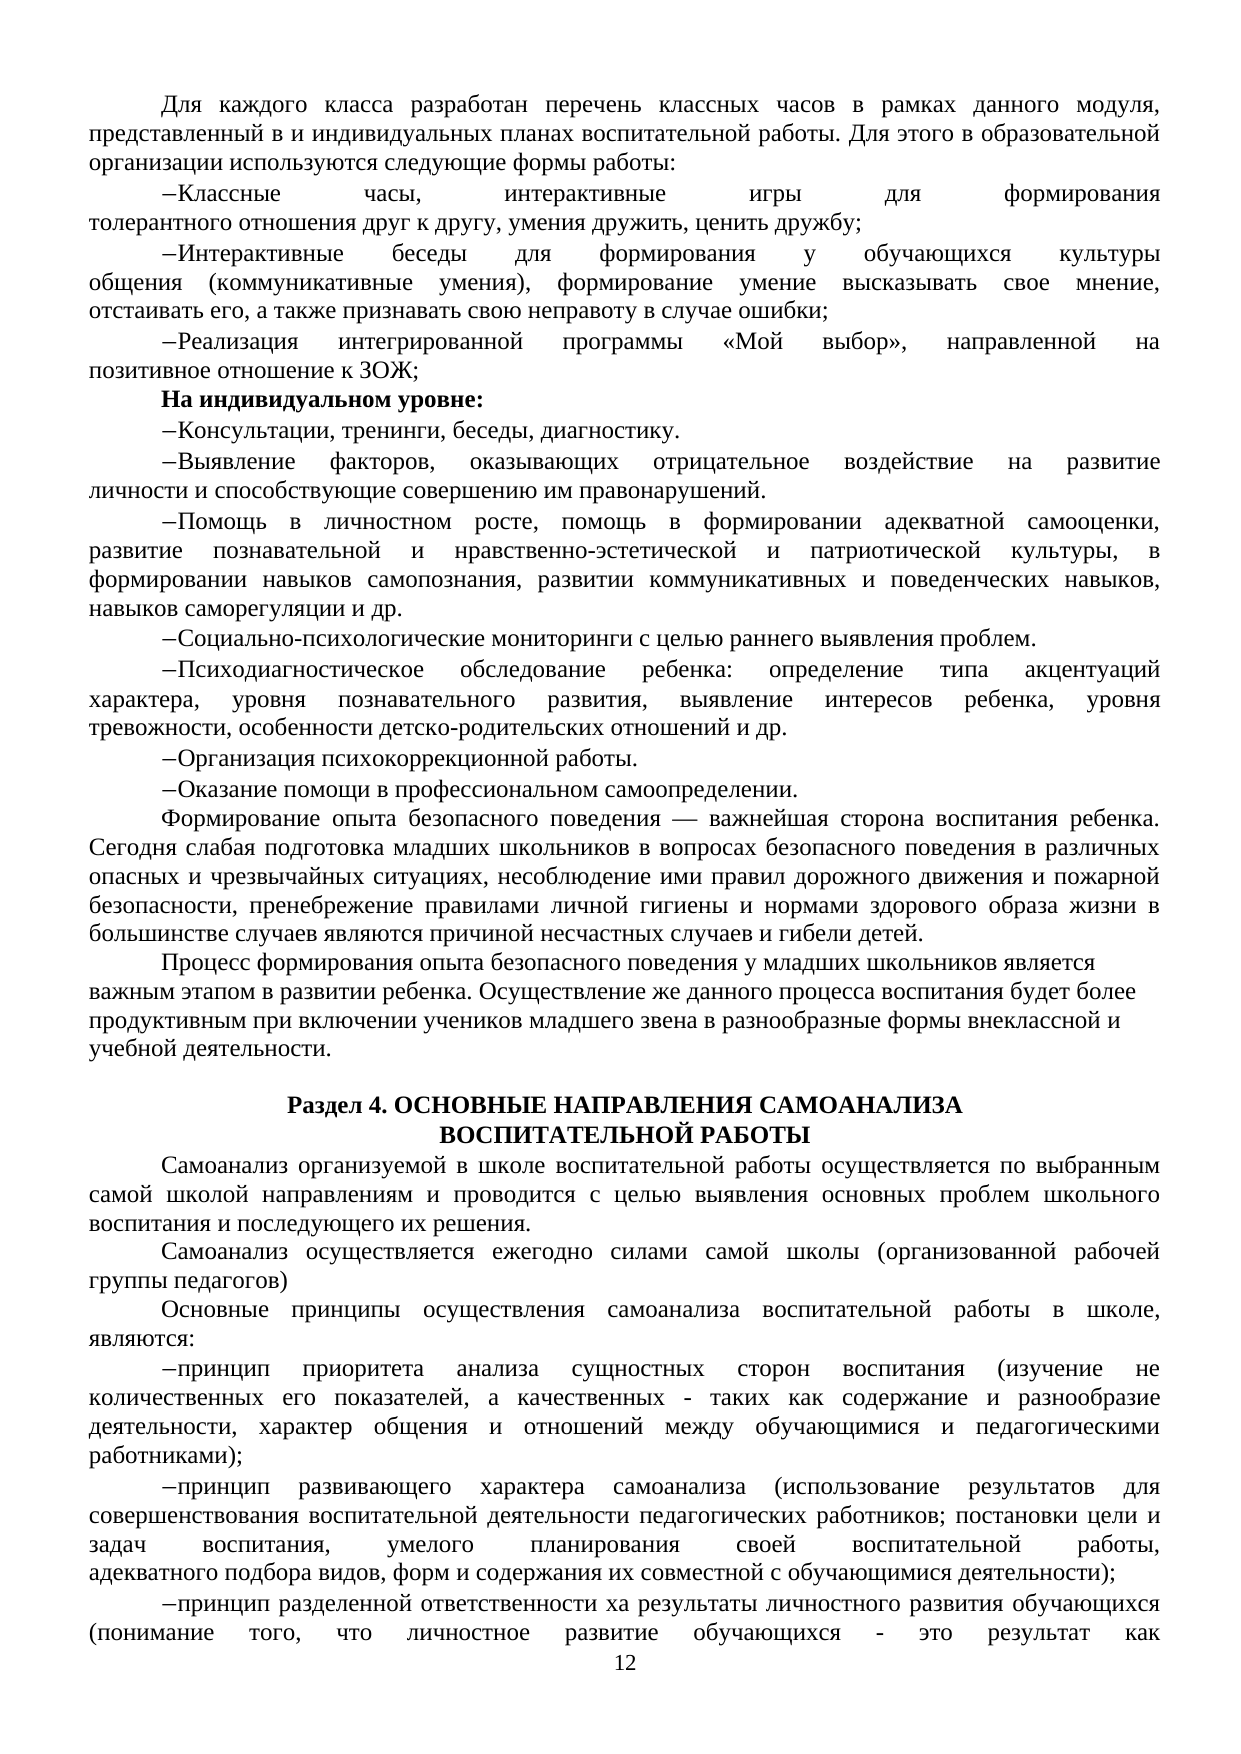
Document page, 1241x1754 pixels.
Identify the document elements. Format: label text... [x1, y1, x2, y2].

list Интерактивные беседы для формирования у обучающихся культуры общения (коммуникативные умения), формирование умение высказывать свое мнение, отстаивать его, а также признавать свою неправоту в случае ошибки; [89, 236, 1161, 324]
list Выявление факторов, оказывающих отрицательное воздействие на развитие личности и способствующие совершению им правонарушений. [89, 444, 1161, 504]
list Реализация интегрированной программы «Мой выбор», направленной на позитивное отношение к ЗОЖ; [89, 324, 1161, 384]
list Организация психокоррекционной работы. [89, 741, 1161, 772]
list Для каждого класса разработан перечень классных часов в рамках данного модуля, представленный в и индивидуальных планах воспитательной работы. Для этого в образовательной организации используются следующие формы работы: [89, 89, 1161, 176]
list Основные принципы осуществления самоанализа воспитательной работы в школе, являются: [89, 1294, 1161, 1351]
list принцип приоритета анализа сущностных сторон воспитания (изучение не количественных его показателей, а качественных - таких как содержание и разнообразие деятельности, характер общения и отношений между обучающимися и педагогическими работниками); [89, 1351, 1161, 1469]
list Формирование опыта безопасного поведения — важнейшая сторона воспитания ребенка. Сегодня слабая подготовка младших школьников в вопросах безопасного поведения в различных опасных и чрезвычайных ситуациях, несоблюдение ими правил дорожного движения и пожарной безопасности, пренебрежение правилами личной гигиены и нормами здорового образа жизни в большинстве случаев являются причиной несчастных случаев и гибели детей. [89, 803, 1161, 947]
list Самоанализ осуществляется ежегодно силами самой школы (организованной рабочей группы педагогов) [89, 1236, 1161, 1294]
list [89, 1586, 1161, 1646]
list Самоанализ организуемой в школе воспитательной работы осуществляется по выбранным самой школой направлениям и проводится с целью выявления основных проблем школьного воспитания и последующего их решения. [89, 1150, 1161, 1236]
list Процесс формирования опыта безопасного поведения у младших школьников является важным этапом в развитии ребенка. Осуществление же данного процесса воспитания будет более продуктивным при включении учеников младшего звена в разнообразные формы внеклассной и учебной деятельности. [89, 947, 1161, 1089]
list Помощь в личностном росте, помощь в формировании адекватной самооценки, развитие познавательной и нравственно-эстетической и патриотической культуры, в формировании навыков самопознания, развитии коммуникативных и поведенческих навыков, навыков саморегуляции и др. [89, 504, 1161, 621]
list Консультации, тренинги, беседы, диагностику. [89, 413, 1161, 444]
list Психодиагностическое обследование ребенка: определение типа акцентуаций характера, уровня познавательного развития, выявление интересов ребенка, уровня тревожности, особенности детско-родительских отношений и др. [89, 653, 1161, 741]
list принцип развивающего характера самоанализа (использование результатов для совершенствования воспитательной деятельности педагогических работников; постановки цели и задач воспитания, умелого планирования своей воспитательной работы, адекватного подбора видов, форм и содержания их совместной с обучающимися деятельности); [89, 1469, 1161, 1586]
list Оказание помощи в профессиональном самоопределении. [89, 772, 1161, 803]
list Социально-психологические мониторинги с целью раннего выявления проблем. [89, 621, 1161, 653]
subtitle Раздел 4. ОСНОВНЫЕ НАПРАВЛЕНИЯ САМОАНАЛИЗА ВОСПИТАТЕЛЬНОЙ РАБОТЫ [89, 1089, 1161, 1150]
list Классные часы, интерактивные игры для формирования толерантного отношения друг к другу, умения дружить, ценить дружбу; [89, 176, 1161, 236]
list На индивидуальном уровне: [89, 384, 1161, 413]
